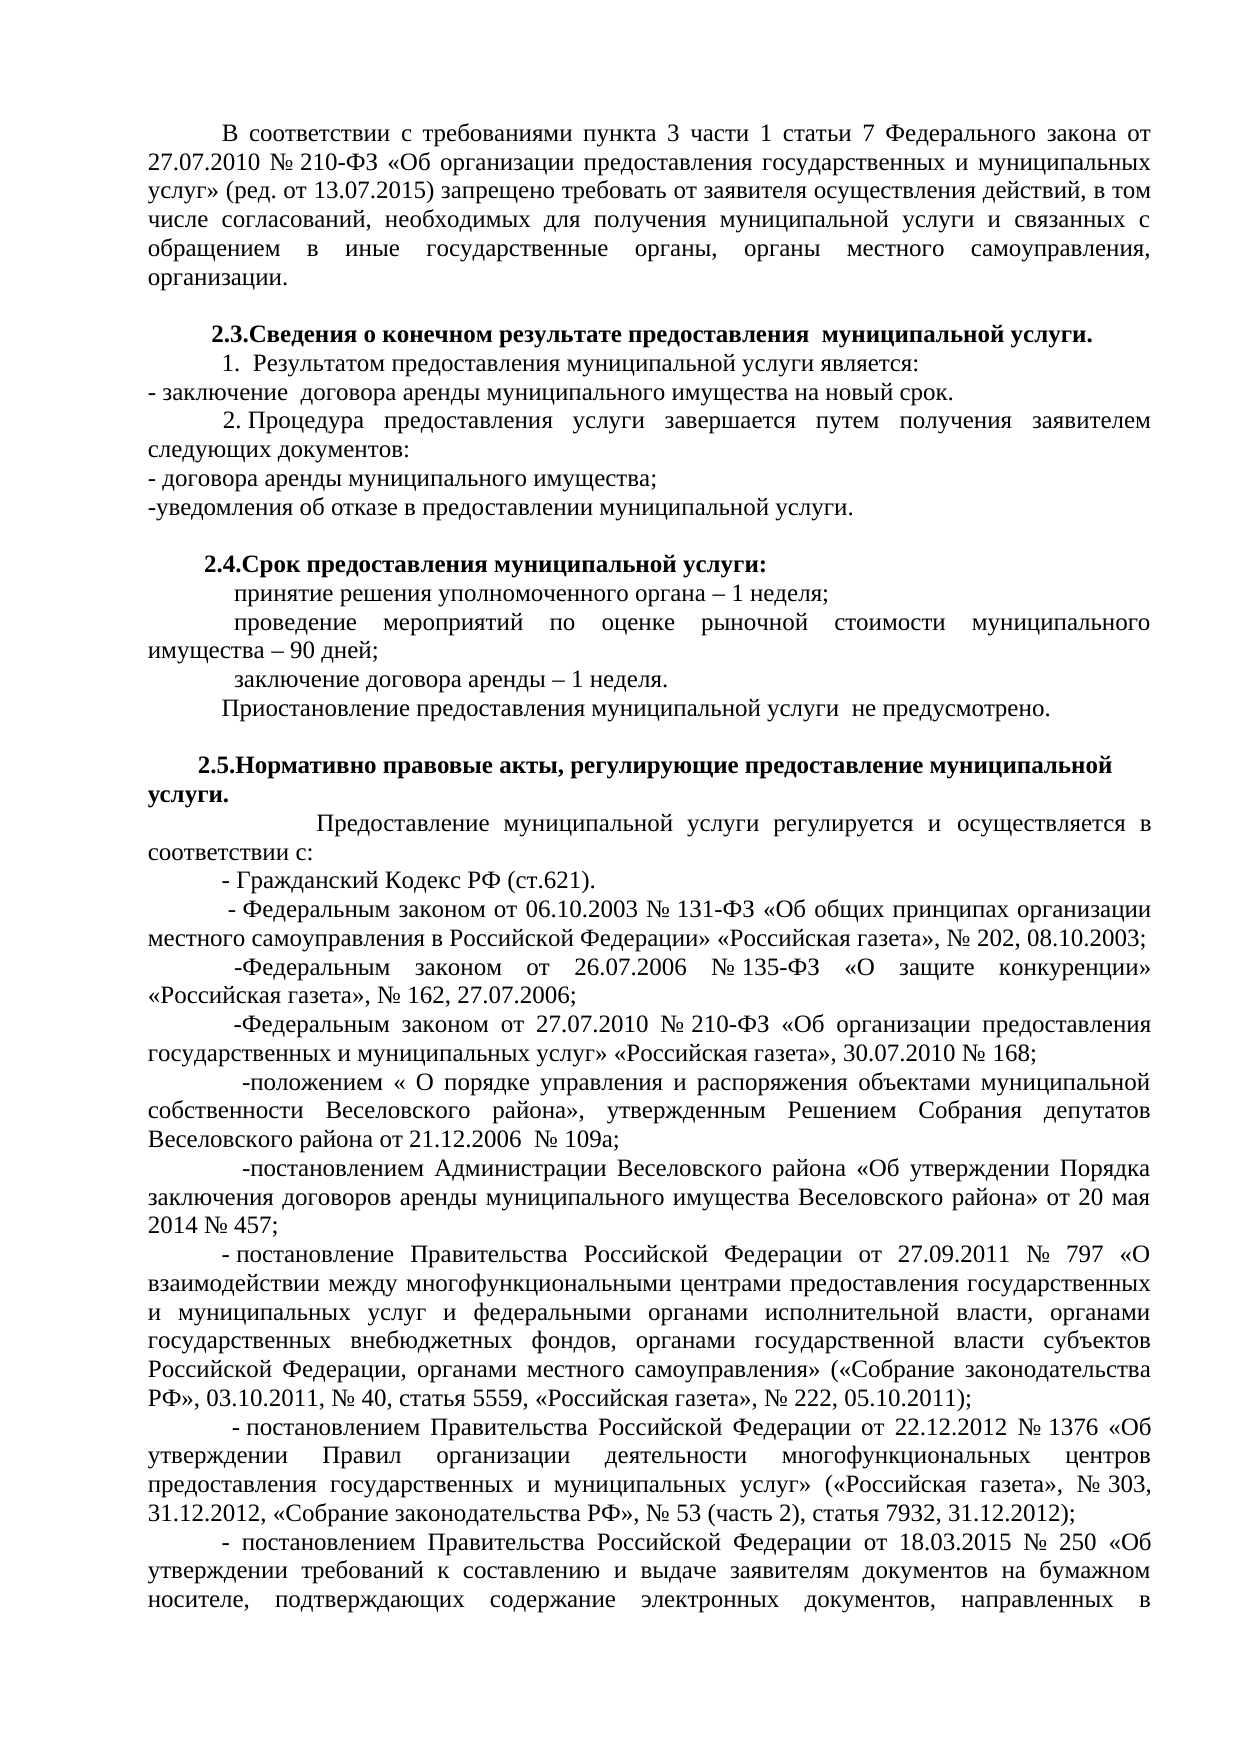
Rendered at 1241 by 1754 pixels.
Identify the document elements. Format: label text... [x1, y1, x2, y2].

text В соответствии с требованиями пункта 3 части 1 статьи 7 Федерального закона от 27.07.2010 № 210-ФЗ «Об организации предоставления государственных и муниципальных услуг» (ред. от 13.07.2015) запрещено требовать от заявителя осуществления действий, в том числе согласований, необходимых для получения муниципальной услуги и связанных с обращением в иные государственные органы, органы местного самоуправления, организации. [148, 118, 1152, 291]
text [148, 1527, 1152, 1613]
text Предоставление муниципальной услуги регулируется и осуществляется в соответствии с: [148, 808, 1152, 866]
text - договора аренды муниципального имущества; [148, 463, 1152, 492]
text 1. Результатом предоставления муниципальной услуги является: [148, 348, 1152, 377]
text 2.5.Нормативно правовые акты, регулирующие предоставление муниципальной услуги. [148, 751, 1152, 808]
text - Федеральным законом от 06.10.2003 № 131-ФЗ «Об общих принципах организации местного самоуправления в Российской Федерации» «Российская газета», № 202, 08.10.2003; [148, 894, 1152, 952]
text -Федеральным законом от 26.07.2006 № 135-ФЗ «О защите конкуренции» «Российская газета», № 162, 27.07.2006; [148, 952, 1152, 1009]
text Приостановление предоставления муниципальной услуги не предусмотрено. [148, 693, 1152, 722]
text -уведомления об отказе в предоставлении муниципальной услуги. [148, 492, 1152, 521]
text 2.4.Срок предоставления муниципальной услуги: [148, 549, 1152, 578]
text проведение мероприятий по оценке рыночной стоимости муниципального имущества – 90 дней; [148, 607, 1152, 664]
text принятие решения уполномоченного органа – 1 неделя; [148, 578, 1152, 607]
text - Гражданский Кодекс РФ (ст.621). [148, 866, 1152, 894]
text заключение договора аренды – 1 неделя. [148, 664, 1152, 693]
text 2. Процедура предоставления услуги завершается путем получения заявителем следующих документов: [148, 406, 1152, 463]
text -Федеральным законом от 27.07.2010 № 210-ФЗ «Об организации предоставления государственных и муниципальных услуг» «Российская газета», 30.07.2010 № 168; [148, 1009, 1152, 1067]
text - постановлением Правительства Российской Федерации от 22.12.2012 № 1376 «Об утверждении Правил организации деятельности многофункциональных центров предоставления государственных и муниципальных услуг» («Российская газета», № 303, 31.12.2012, «Собрание законодательства РФ», № 53 (часть 2), статья 7932, 31.12.2012); [148, 1412, 1152, 1527]
text - заключение договора аренды муниципального имущества на новый срок. [148, 377, 1152, 406]
text - постановление Правительства Российской Федерации от 27.09.2011 № 797 «О взаимодействии между многофункциональными центрами предоставления государственных и муниципальных услуг и федеральными органами исполнительной власти, органами государственных внебюджетных фондов, органами государственной власти субъектов Российской Федерации, органами местного самоуправления» («Собрание законодательства РФ», 03.10.2011, № 40, статья 5559, «Российская газета», № 222, 05.10.2011); [148, 1239, 1152, 1412]
text -положением « О порядке управления и распоряжения объектами муниципальной собственности Веселовского района», утвержденным Решением Собрания депутатов Веселовского района от 21.12.2006 № 109а; [148, 1067, 1152, 1153]
text 2.3.Сведения о конечном результате предоставления муниципальной услуги. [148, 319, 1152, 348]
text -постановлением Администрации Веселовского района «Об утверждении Порядка заключения договоров аренды муниципального имущества Веселовского района» от 20 мая 2014 № 457; [148, 1153, 1152, 1239]
